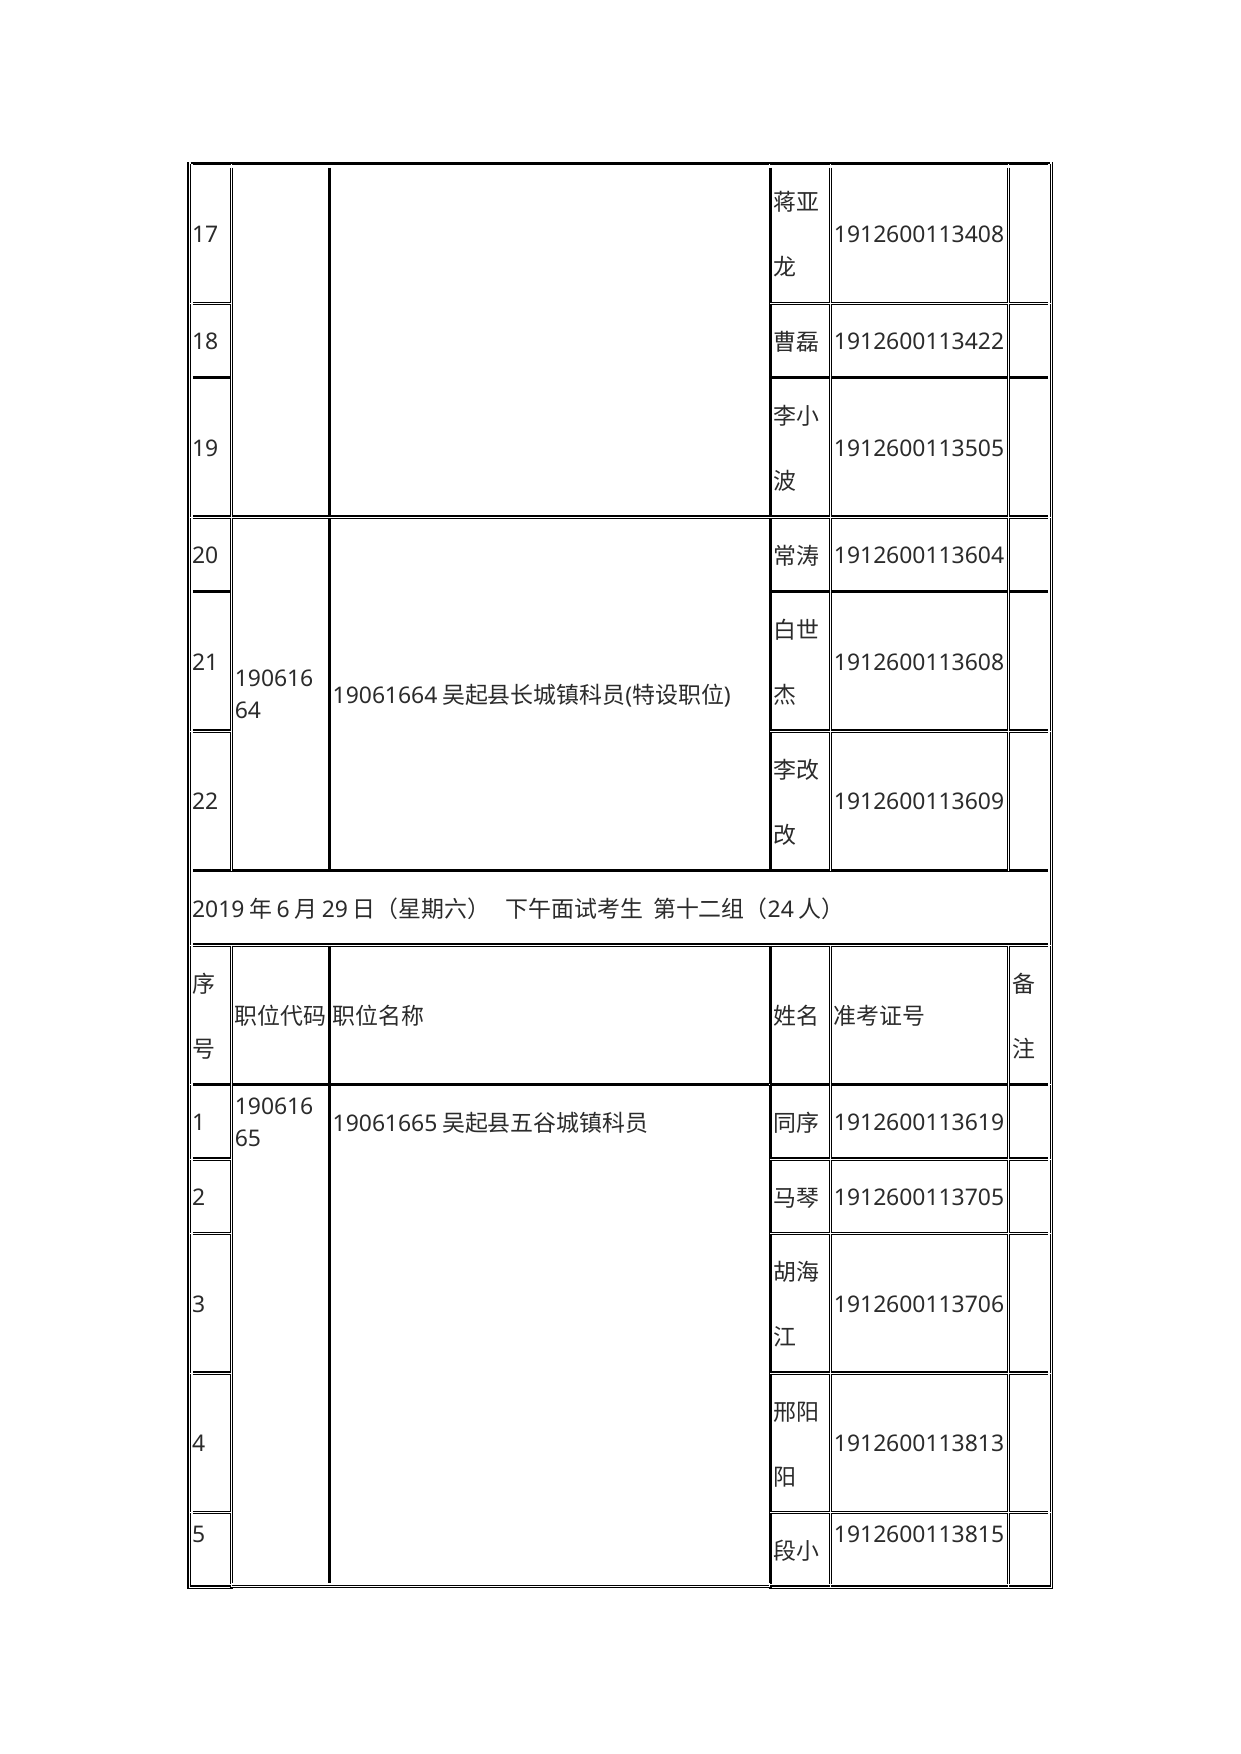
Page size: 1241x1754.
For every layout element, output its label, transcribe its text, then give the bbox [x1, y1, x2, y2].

table_cell 职位代码 [233, 947, 328, 1083]
table_cell 1912600113608 [832, 593, 1007, 729]
table_cell 1912600113609 [832, 733, 1007, 869]
table_cell 蒋亚龙 [770, 165, 831, 301]
table_cell 1912600113706 [832, 1235, 1007, 1371]
table_cell 19061665 [231, 1086, 329, 1585]
table_cell 21 [191, 590, 230, 729]
table_cell [1010, 1083, 1051, 1157]
table_cell [1010, 1157, 1050, 1232]
table_cell 19061665吴起县五谷城镇科员 [329, 1086, 770, 1585]
table_cell 19061664 [233, 519, 328, 869]
table_cell 职位名称 [331, 947, 769, 1083]
table_cell [1010, 301, 1050, 376]
table_cell 5 [189, 1511, 231, 1585]
table_cell 1912600113408 [831, 165, 1009, 301]
table_cell 20 [191, 515, 230, 590]
table_cell 2019年6月29日（星期六） 下午面试考生 第十二组（24人） [191, 869, 1050, 943]
table_cell 1 [189, 1083, 230, 1157]
table_cell [1009, 162, 1051, 301]
table_cell 1912600113422 [832, 305, 1007, 376]
table_cell 序号 [191, 943, 230, 1083]
table_cell [1010, 376, 1050, 515]
table_cell 姓名 [772, 947, 829, 1083]
table_cell 胡海江 [772, 1235, 829, 1371]
table_cell [1009, 1511, 1051, 1585]
table_cell 2 [191, 1157, 230, 1232]
table_cell 1912600113619 [832, 1086, 1007, 1157]
table_cell 邢阳阳 [772, 1375, 829, 1511]
table_cell 准考证号 [832, 947, 1007, 1083]
table_cell [1009, 1232, 1051, 1371]
table_cell 17 [189, 162, 231, 301]
table_cell 22 [191, 729, 230, 869]
table_cell [1010, 729, 1050, 869]
table_cell 马琴 [772, 1161, 829, 1232]
table_cell 4 [191, 1371, 230, 1511]
table_cell 1912600113815 [831, 1514, 1009, 1585]
table_cell [1010, 590, 1050, 729]
table_cell 18 [191, 301, 230, 376]
table_cell 白世杰 [772, 593, 829, 729]
table_cell 李小波 [772, 379, 829, 515]
table_cell 同序 [772, 1086, 829, 1157]
table_cell 备注 [1010, 943, 1050, 1083]
table_cell [1010, 1371, 1050, 1511]
table_cell 段小彤 [770, 1514, 831, 1585]
table_cell 曹磊 [772, 305, 829, 376]
table_cell 1912600113505 [832, 379, 1007, 515]
table_cell 19061664吴起县长城镇科员(特设职位) [331, 519, 769, 869]
table_cell 1912600113705 [832, 1161, 1007, 1232]
table_cell 1912600113604 [832, 519, 1007, 590]
table_cell 常涛 [772, 519, 829, 590]
table_cell [1010, 515, 1050, 590]
table_cell 19 [191, 376, 230, 515]
table_cell 1912600113813 [832, 1375, 1007, 1511]
table_cell 3 [189, 1232, 231, 1371]
table_cell 李改改 [772, 733, 829, 869]
